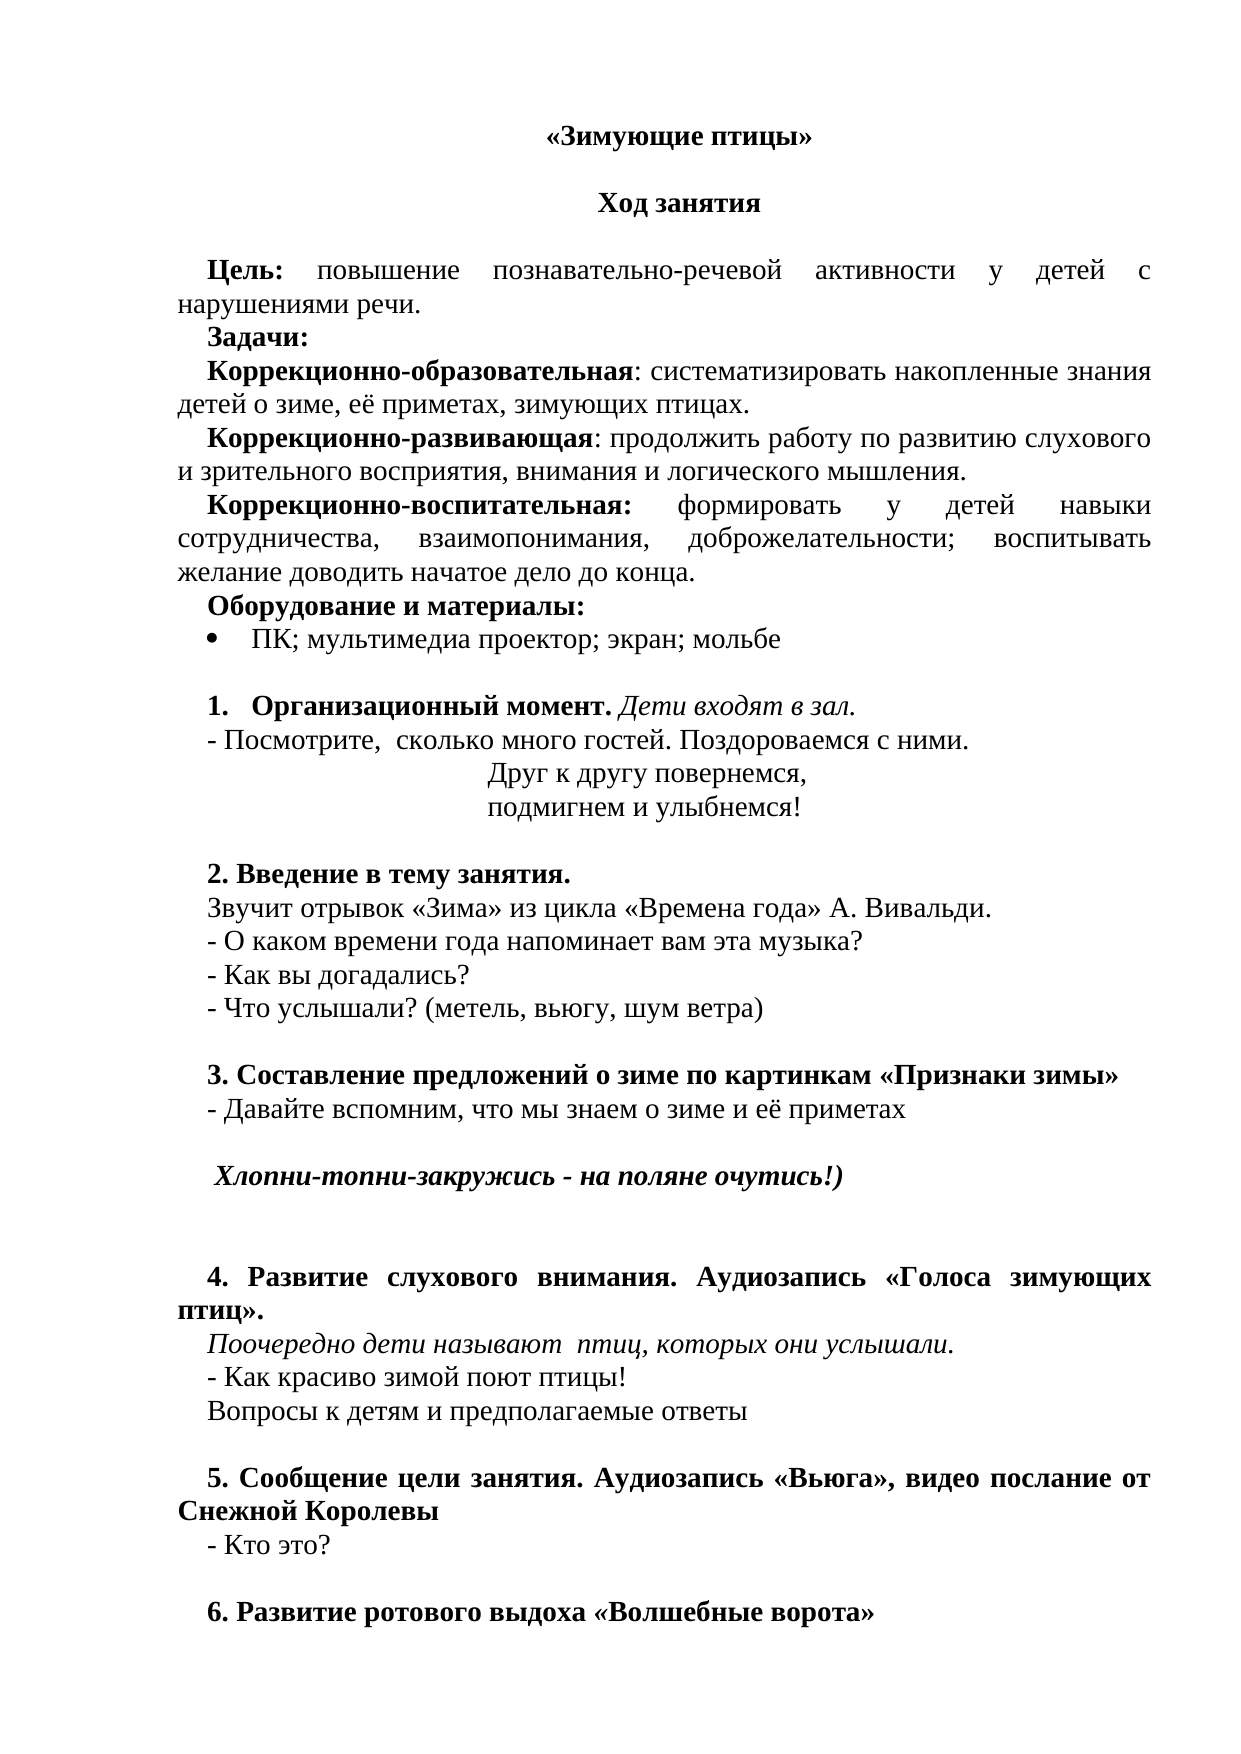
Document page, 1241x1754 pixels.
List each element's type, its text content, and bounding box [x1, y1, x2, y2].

list Организационный момент. Дети входят в зал. [177, 688, 1152, 722]
text Цель: повышение познавательно-речевой активности у детей с нарушениями речи. [177, 252, 1152, 319]
text Звучит отрывок «Зима» из цикла «Времена года» А. Вивальди. [177, 890, 1152, 923]
text Задачи: [177, 319, 1152, 353]
text Вопросы к детям и предполагаемые ответы [177, 1393, 1152, 1426]
text Коррекционно-образовательная: систематизировать накопленные знания детей о зиме, её приметах, зимующих птицах. [177, 353, 1152, 420]
text 3. Составление предложений о зиме по картинкам «Признаки зимы» [177, 1057, 1152, 1091]
text - Как вы догадались? [177, 957, 1152, 990]
text - Кто это? [177, 1527, 1152, 1561]
text Ход занятия [177, 185, 1152, 219]
text - Посмотрите, сколько много гостей. Поздороваемся с ними. [177, 722, 1152, 756]
text - Как красиво зимой поют птицы! [177, 1359, 1152, 1393]
text подмигнем и улыбнемся! [458, 789, 1152, 823]
text Оборудование и материалы: [177, 588, 1152, 621]
text 4. Развитие слухового внимания. Аудиозапись «Голоса зимующих птиц». [177, 1259, 1152, 1326]
text - О каком времени года напоминает вам эта музыка? [177, 923, 1152, 957]
text Коррекционно-развивающая: продолжить работу по развитию слухового и зрительного восприятия, внимания и логического мышления. [177, 420, 1152, 487]
text 2. Введение в тему занятия. [177, 856, 1152, 890]
text Друг к другу повернемся, [458, 756, 1152, 789]
text «Зимующие птицы» [177, 118, 1152, 152]
text Хлопни-топни-закружись - на поляне очутись!) [177, 1158, 1152, 1192]
text - Что услышали? (метель, вьюгу, шум ветра) [177, 990, 1152, 1024]
text Поочередно дети называют птиц, которых они услышали. [177, 1326, 1152, 1359]
text - Давайте вспомним, что мы знаем о зиме и её приметах [177, 1091, 1152, 1124]
list ПК; мультимедиа проектор; экран; мольбе [177, 621, 1152, 655]
text 6. Развитие ротового выдоха «Волшебные ворота» [177, 1594, 1152, 1628]
text Коррекционно-воспитательная: формировать у детей навыки сотрудничества, взаимопонимания, доброжелательности; воспитывать желание доводить начатое дело до конца. [177, 487, 1152, 588]
text 5. Сообщение цели занятия. Аудиозапись «Вьюга», видео послание от Снежной Королевы [177, 1460, 1152, 1527]
